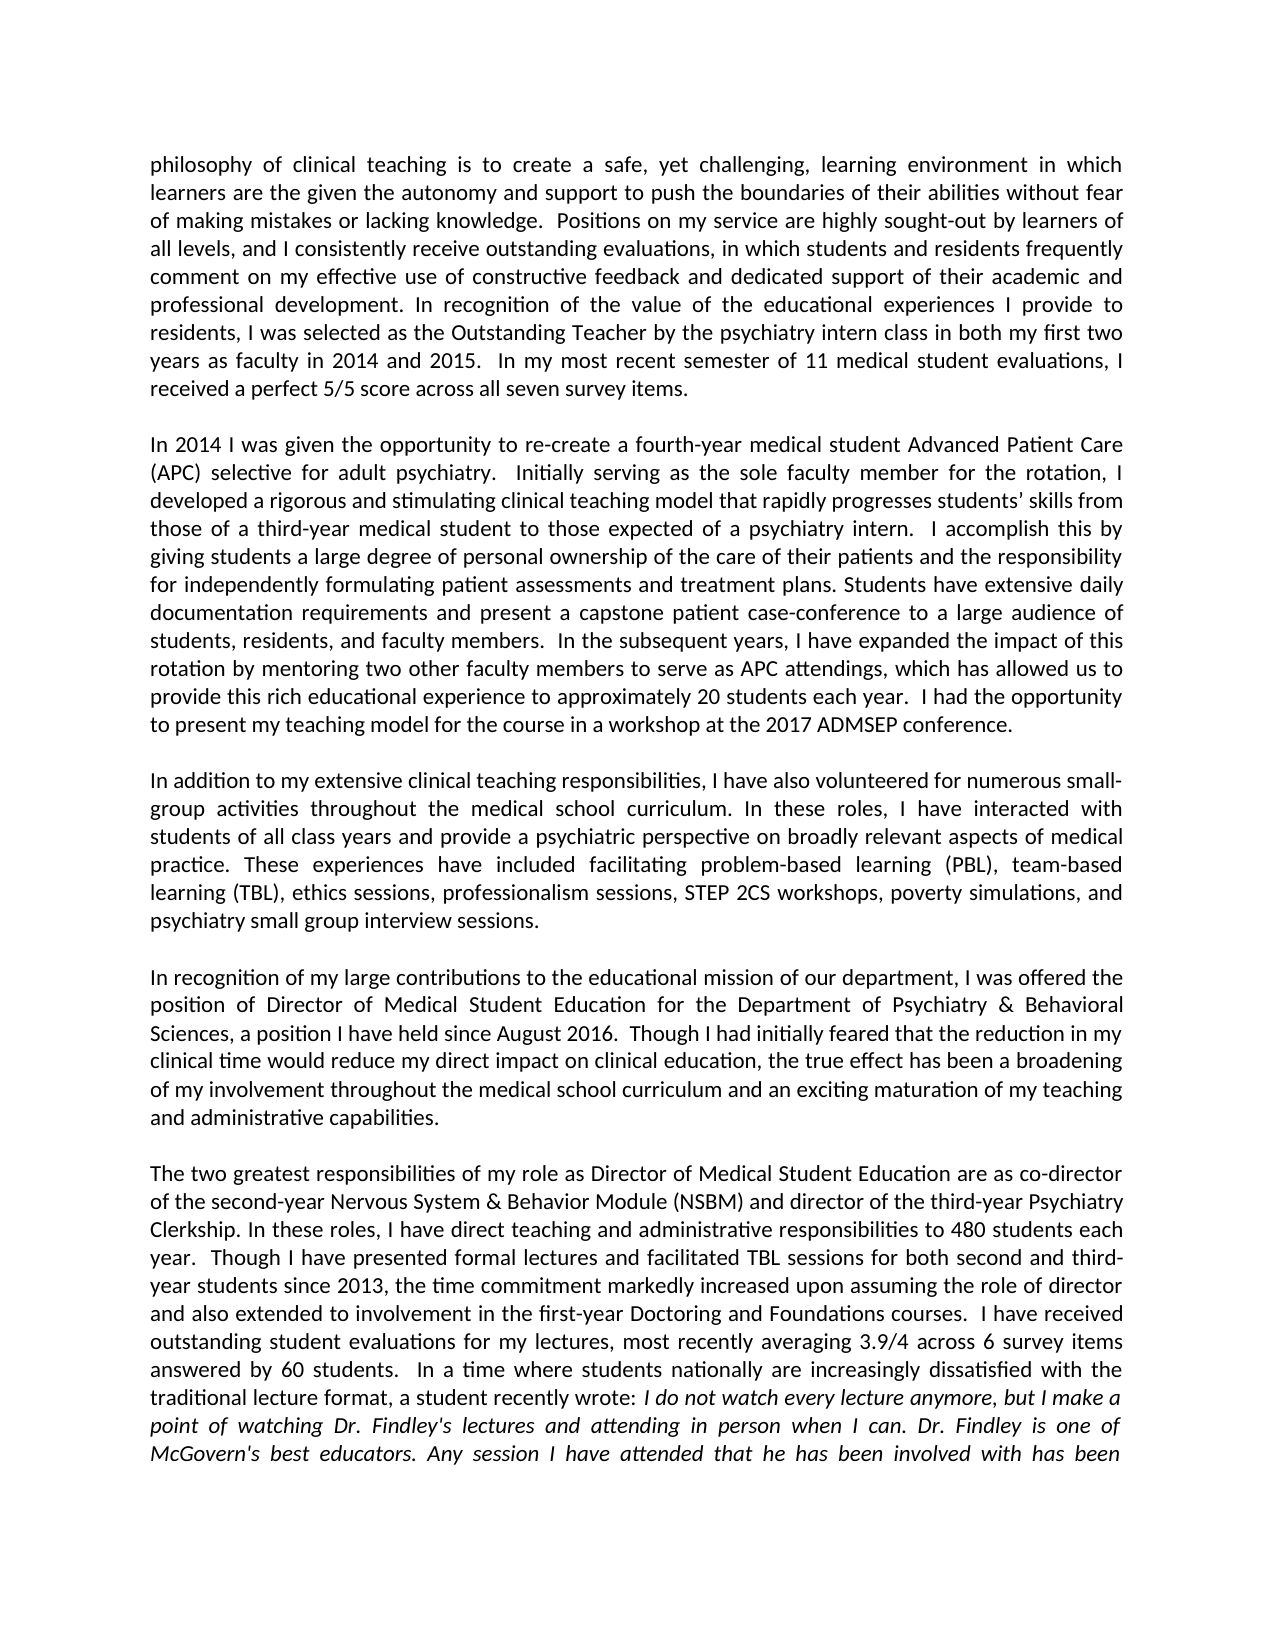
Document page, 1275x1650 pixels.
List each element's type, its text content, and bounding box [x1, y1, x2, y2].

text In recognition of my large contributions to the educational mission of our department, I was offered the position of Director of Medical Student Education for the Department of Psychiatry & Behavioral Sciences, a position I have held since August 2016. Though I had initially feared that the reduction in my clinical time would reduce my direct impact on clinical education, the true effect has been a broadening of my involvement throughout the medical school curriculum and an exciting maturation of my teaching and administrative capabilities. [150, 963, 1125, 1131]
text In addition to my extensive clinical teaching responsibilities, I have also volunteered for numerous small-group activities throughout the medical school curriculum. In these roles, I have interacted with students of all class years and provide a psychiatric perspective on broadly relevant aspects of medical practice. These experiences have included facilitating problem-based learning (PBL), team-based learning (TBL), ethics sessions, professionalism sessions, STEP 2CS workshops, poverty simulations, and psychiatry small group interview sessions. [150, 766, 1125, 934]
text In 2014 I was given the opportunity to re-create a fourth-year medical student Advanced Patient Care (APC) selective for adult psychiatry. Initially serving as the sole faculty member for the rotation, I developed a rigorous and stimulating clinical teaching model that rapidly progresses students’ skills from those of a third-year medical student to those expected of a psychiatry intern. I accomplish this by giving students a large degree of personal ownership of the care of their patients and the responsibility for independently formulating patient assessments and treatment plans. Students have extensive daily documentation requirements and present a capstone patient case-conference to a large audience of students, residents, and faculty members. In the subsequent years, I have expanded the impact of this rotation by mentoring two other faculty members to serve as APC attendings, which has allowed us to provide this rich educational experience to approximately 20 students each year. I had the opportunity to present my teaching model for the course in a workshop at the 2017 ADMSEP conference. [150, 430, 1125, 738]
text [150, 1159, 1125, 1467]
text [150, 150, 1125, 402]
